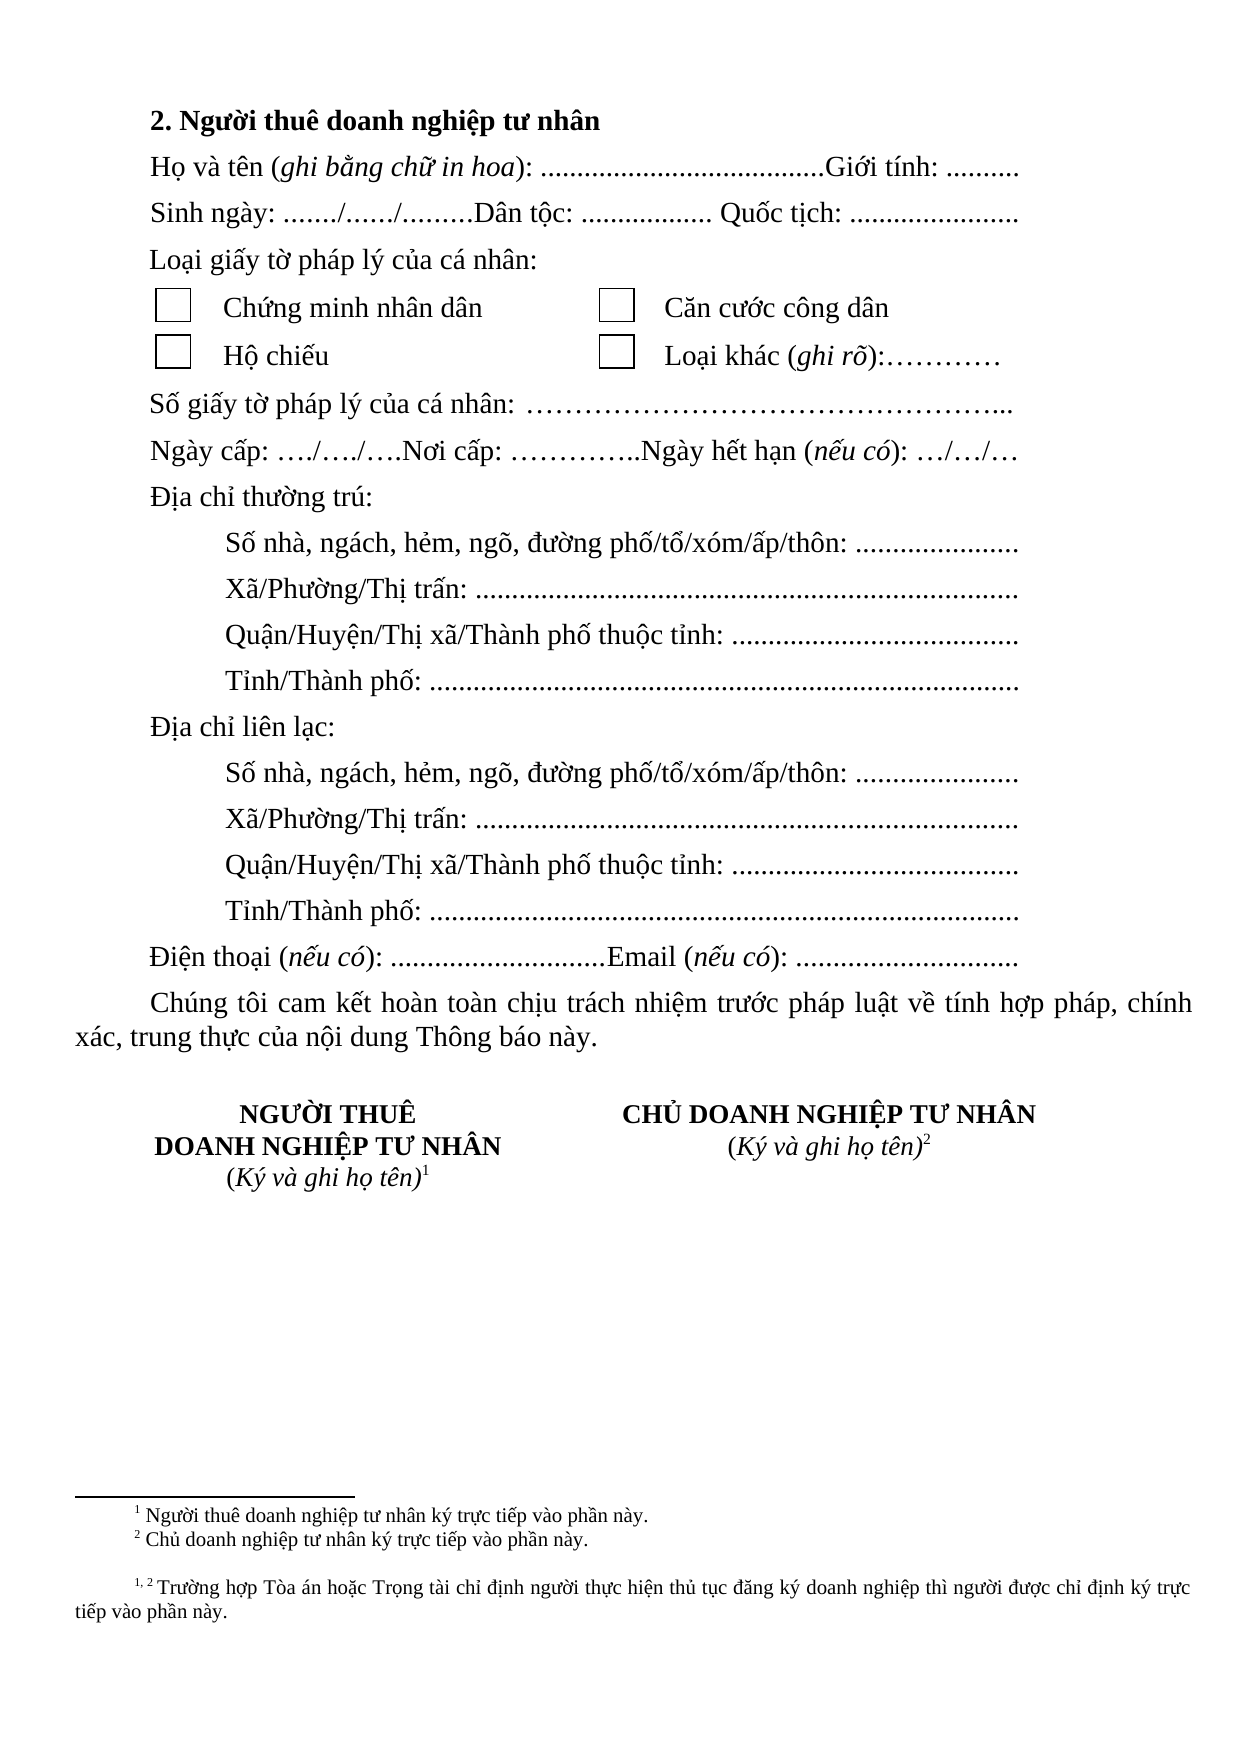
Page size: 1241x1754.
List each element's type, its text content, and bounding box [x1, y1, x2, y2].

text Họ và tên (ghi bằng chữ in hoa): Giới tính: [75, 149, 1193, 183]
text Tỉnh/Thành phố: [75, 893, 1193, 927]
text Chúng tôi cam kết hoàn toàn chịu trách nhiệm trước pháp luật về tính hợp pháp, chính xác, trung thực của nội dung Thông báo này. [75, 985, 1193, 1052]
text 2. Người thuê doanh nghiệp tư nhân [75, 103, 1193, 137]
table_cell Hộ chiếu [138, 325, 579, 372]
table_cell Loại khác (ghi rõ):………… [579, 325, 1031, 372]
text Sinh ngày: / / Dân tộc: Quốc tịch: [75, 195, 1193, 229]
text Xã/Phường/Thị trấn: [75, 801, 1193, 835]
text Loại giấy tờ pháp lý của cá nhân: [149, 241, 1193, 277]
text Điện thoại (nếu có): Email (nếu có): [75, 939, 1193, 973]
table_header CHỦ DOANH NGHIỆP TƯ NHÂN (Ký và ghi họ tên) [592, 1099, 1066, 1192]
text Tỉnh/Thành phố: [75, 663, 1193, 697]
text Địa chỉ thường trú: [75, 479, 1193, 512]
text Quận/Huyện/Thị xã/Thành phố thuộc tỉnh: [75, 847, 1193, 881]
text Địa chỉ liên lạc: [75, 709, 1193, 743]
text Số giấy tờ pháp lý của cá nhân: …………………………………………... [149, 385, 1193, 420]
text Số nhà, ngách, hẻm, ngõ, đường phố/tổ/xóm/ấp/thôn: [75, 525, 1193, 558]
text Số nhà, ngách, hẻm, ngõ, đường phố/tổ/xóm/ấp/thôn: [75, 755, 1193, 789]
text Xã/Phường/Thị trấn: [75, 571, 1193, 604]
text Quận/Huyện/Thị xã/Thành phố thuộc tỉnh: [75, 617, 1193, 651]
table_header Căn cước công dân [579, 277, 1031, 324]
table_header NGƯỜI THUÊ DOANH NGHIỆP TƯ NHÂN (Ký và ghi họ tên) [64, 1099, 592, 1192]
table_header Chứng minh nhân dân [138, 277, 579, 324]
text Ngày cấp: …./…./….Nơi cấp: …………..Ngày hết hạn (nếu có): …/…/… [75, 433, 1193, 466]
